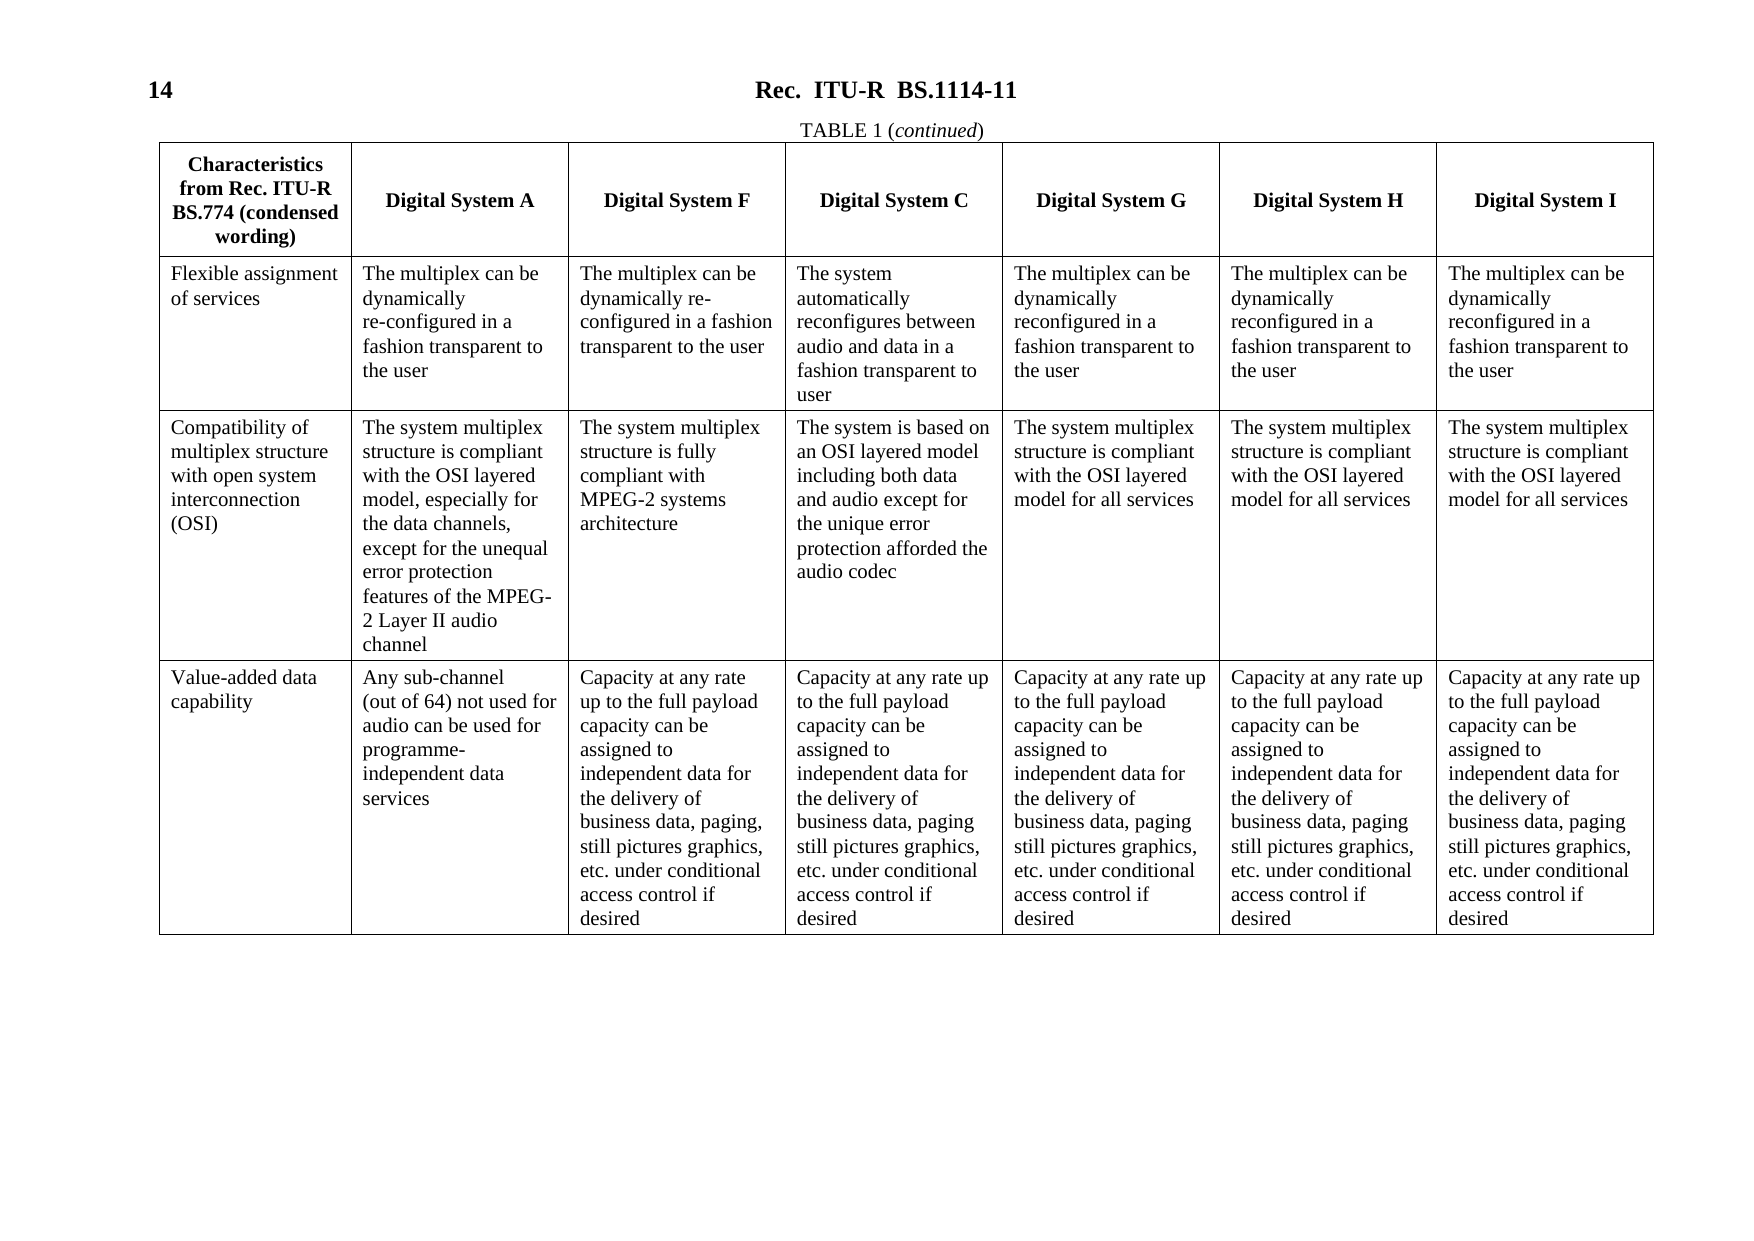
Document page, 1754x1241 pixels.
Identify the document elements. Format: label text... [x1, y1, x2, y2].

table_cell Capacity at any rate up to the full payload capacity can be assigned to independent data for the delivery of business data, paging still pictures graphics, etc. under conditional access control if desired [786, 661, 1002, 934]
table_cell Capacity at any rate up to the full payload capacity can be assigned to independent data for the delivery of business data, paging, still pictures graphics, etc. under conditional access control if desired [569, 661, 785, 934]
table_header Digital System C [786, 143, 1002, 256]
table_cell Value-added data capability [160, 661, 351, 934]
table_header Digital System G [1003, 143, 1219, 256]
table_cell Capacity at any rate up to the full payload capacity can be assigned to independent data for the delivery of business data, paging still pictures graphics, etc. under conditional access control if desired [1437, 661, 1653, 934]
table_header Digital System A [352, 143, 568, 256]
table_cell The system multiplex structure is compliant with the OSI layered model, especially for the data channels, except for the unequal error protection features of the MPEG-2 Layer II audio channel [352, 411, 568, 660]
text TABLE 1 (continued) [148, 118, 1636, 142]
table_cell The multiplex can be dynamically reconfigured in a fashion transparent to the user [1003, 257, 1219, 410]
table_cell Any sub-channel (out of 64) not used for audio can be used for programme-independent data services [352, 661, 568, 934]
table_cell Flexible assignment of services [160, 257, 351, 410]
table_cell Capacity at any rate up to the full payload capacity can be assigned to independent data for the delivery of business data, paging still pictures graphics, etc. under conditional access control if desired [1003, 661, 1219, 934]
table_cell The multiplex can be dynamically reconfigured in a fashion transparent to the user [1220, 257, 1436, 410]
table_cell The system automatically reconfigures between audio and data in a fashion transparent to user [786, 257, 1002, 410]
table_header Digital System H [1220, 143, 1436, 256]
table_cell The system multiplex structure is compliant with the OSI layered model for all services [1437, 411, 1653, 660]
table_cell The multiplex can be dynamically re-configured in a fashion transparent to the user [569, 257, 785, 410]
table_cell The system multiplex structure is compliant with the OSI layered model for all services [1220, 411, 1436, 660]
table_cell The multiplex can be dynamically re-configured in a fashion transparent to the user [352, 257, 568, 410]
table_cell The multiplex can be dynamically reconfigured in a fashion transparent to the user [1437, 257, 1653, 410]
table_header Digital System F [569, 143, 785, 256]
table_cell The system multiplex structure is fully compliant with MPEG-2 systems architecture [569, 411, 785, 660]
table_cell The system is based on an OSI layered model including both data and audio except for the unique error protection afforded the audio codec [786, 411, 1002, 660]
table_cell The system multiplex structure is compliant with the OSI layered model for all services [1003, 411, 1219, 660]
table_cell Compatibility of multiplex structure with open system interconnection (OSI) [160, 411, 351, 660]
table_header Digital System I [1437, 143, 1653, 256]
table_cell Capacity at any rate up to the full payload capacity can be assigned to independent data for the delivery of business data, paging still pictures graphics, etc. under conditional access control if desired [1220, 661, 1436, 934]
table_header Characteristics from Rec. ITU-R BS.774 (condensed wording) [160, 143, 351, 256]
